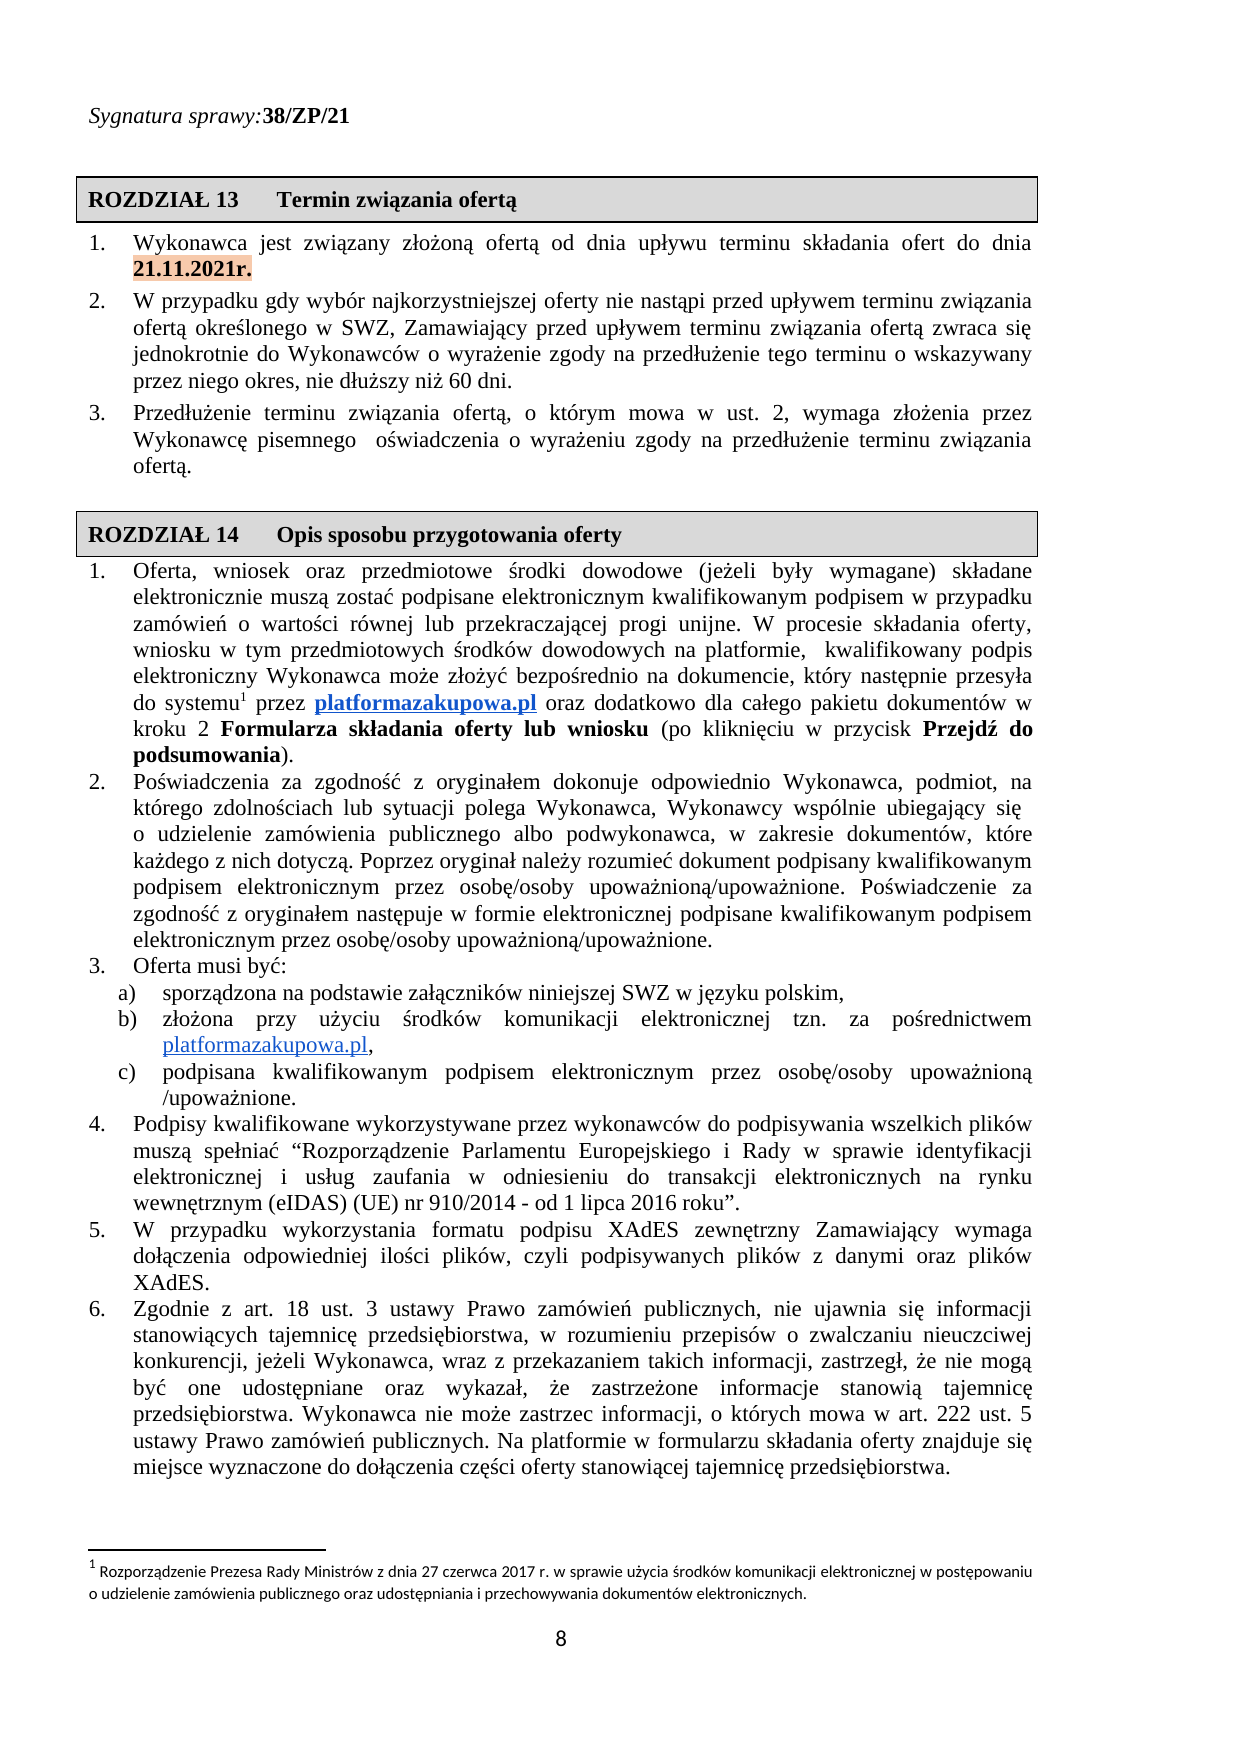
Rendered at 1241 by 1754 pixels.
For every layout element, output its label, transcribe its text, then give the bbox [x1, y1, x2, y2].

list W przypadku wykorzystania formatu podpisu XAdES zewnętrzny Zamawiający wymaga dołączenia odpowiedniej ilości plików, czyli podpisywanych plików z danymi oraz plików XAdES. [88, 1216, 1033, 1295]
list podpisana kwalifikowanym podpisem elektronicznym przez osobę/osoby upoważnioną /upoważnione. [118, 1058, 1033, 1110]
list Wykonawca jest związany złożoną ofertą od dnia upływu terminu składania ofert do dnia 21.11.2021r. [88, 229, 1033, 281]
table_header Opis sposobu przygotowania oferty [265, 512, 1037, 556]
list sporządzona na podstawie załączników niniejszej SWZ w języku polskim, [118, 979, 1033, 1005]
table_header ROZDZIAŁ 14 [77, 512, 265, 556]
list Podpisy kwalifikowane wykorzystywane przez wykonawców do podpisywania wszelkich plików muszą spełniać “Rozporządzenie Parlamentu Europejskiego i Rady w sprawie identyfikacji elektronicznej i usług zaufania w odniesieniu do transakcji elektronicznych na rynku wewnętrznym (eIDAS) (UE) nr 910/2014 - od 1 lipca 2016 roku”. [88, 1110, 1033, 1216]
list złożona przy użyciu środków komunikacji elektronicznej tzn. za pośrednictwem platformazakupowa.pl, [118, 1005, 1033, 1058]
table_header Termin związania ofertą [265, 178, 1037, 221]
list W przypadku gdy wybór najkorzystniejszej oferty nie nastąpi przed upływem terminu związania ofertą określonego w SWZ, Zamawiający przed upływem terminu związania ofertą zwraca się jednokrotnie do Wykonawców o wyrażenie zgody na przedłużenie tego terminu o wskazywany przez niego okres, nie dłuższy niż 60 dni. [88, 288, 1033, 393]
list Oferta, wniosek oraz przedmiotowe środki dowodowe (jeżeli były wymagane) składane elektronicznie muszą zostać podpisane elektronicznym kwalifikowanym podpisem w przypadku zamówień o wartości równej lub przekraczającej progi unijne. W procesie składania oferty, wniosku w tym przedmiotowych środków dowodowych na platformie, kwalifikowany podpis elektroniczny Wykonawca może złożyć bezpośrednio na dokumencie, który następnie przesyła do systemu przez platformazakupowa.pl oraz dodatkowo dla całego pakietu dokumentów w kroku 2 Formularza składania oferty lub wniosku (po kliknięciu w przycisk Przejdź do podsumowania). [88, 557, 1033, 768]
list Zgodnie z art. 18 ust. 3 ustawy Prawo zamówień publicznych, nie ujawnia się informacji stanowiących tajemnicę przedsiębiorstwa, w rozumieniu przepisów o zwalczaniu nieuczciwej konkurencji, jeżeli Wykonawca, wraz z przekazaniem takich informacji, zastrzegł, że nie mogą być one udostępniane oraz wykazał, że zastrzeżone informacje stanowią tajemnicę przedsiębiorstwa. Wykonawca nie może zastrzec informacji, o których mowa w art. 222 ust. 5 ustawy Prawo zamówień publicznych. Na platformie w formularzu składania oferty znajduje się miejsce wyznaczone do dołączenia części oferty stanowiącej tajemnicę przedsiębiorstwa. [88, 1295, 1033, 1479]
list Przedłużenie terminu związania ofertą, o którym mowa w ust. 2, wymaga złożenia przez Wykonawcę pisemnego oświadczenia o wyrażeniu zgody na przedłużenie terminu związania ofertą. [88, 399, 1033, 478]
list Poświadczenia za zgodność z oryginałem dokonuje odpowiednio Wykonawca, podmiot, na którego zdolnościach lub sytuacji polega Wykonawca, Wykonawcy wspólnie ubiegający się o udzielenie zamówienia publicznego albo podwykonawca, w zakresie dokumentów, które każdego z nich dotyczą. Poprzez oryginał należy rozumieć dokument podpisany kwalifikowanym podpisem elektronicznym przez osobę/osoby upoważnioną/upoważnione. Poświadczenie za zgodność z oryginałem następuje w formie elektronicznej podpisane kwalifikowanym podpisem elektronicznym przez osobę/osoby upoważnioną/upoważnione. [88, 768, 1033, 952]
table_header ROZDZIAŁ 13 [77, 178, 265, 221]
list Oferta musi być: [88, 952, 1033, 979]
